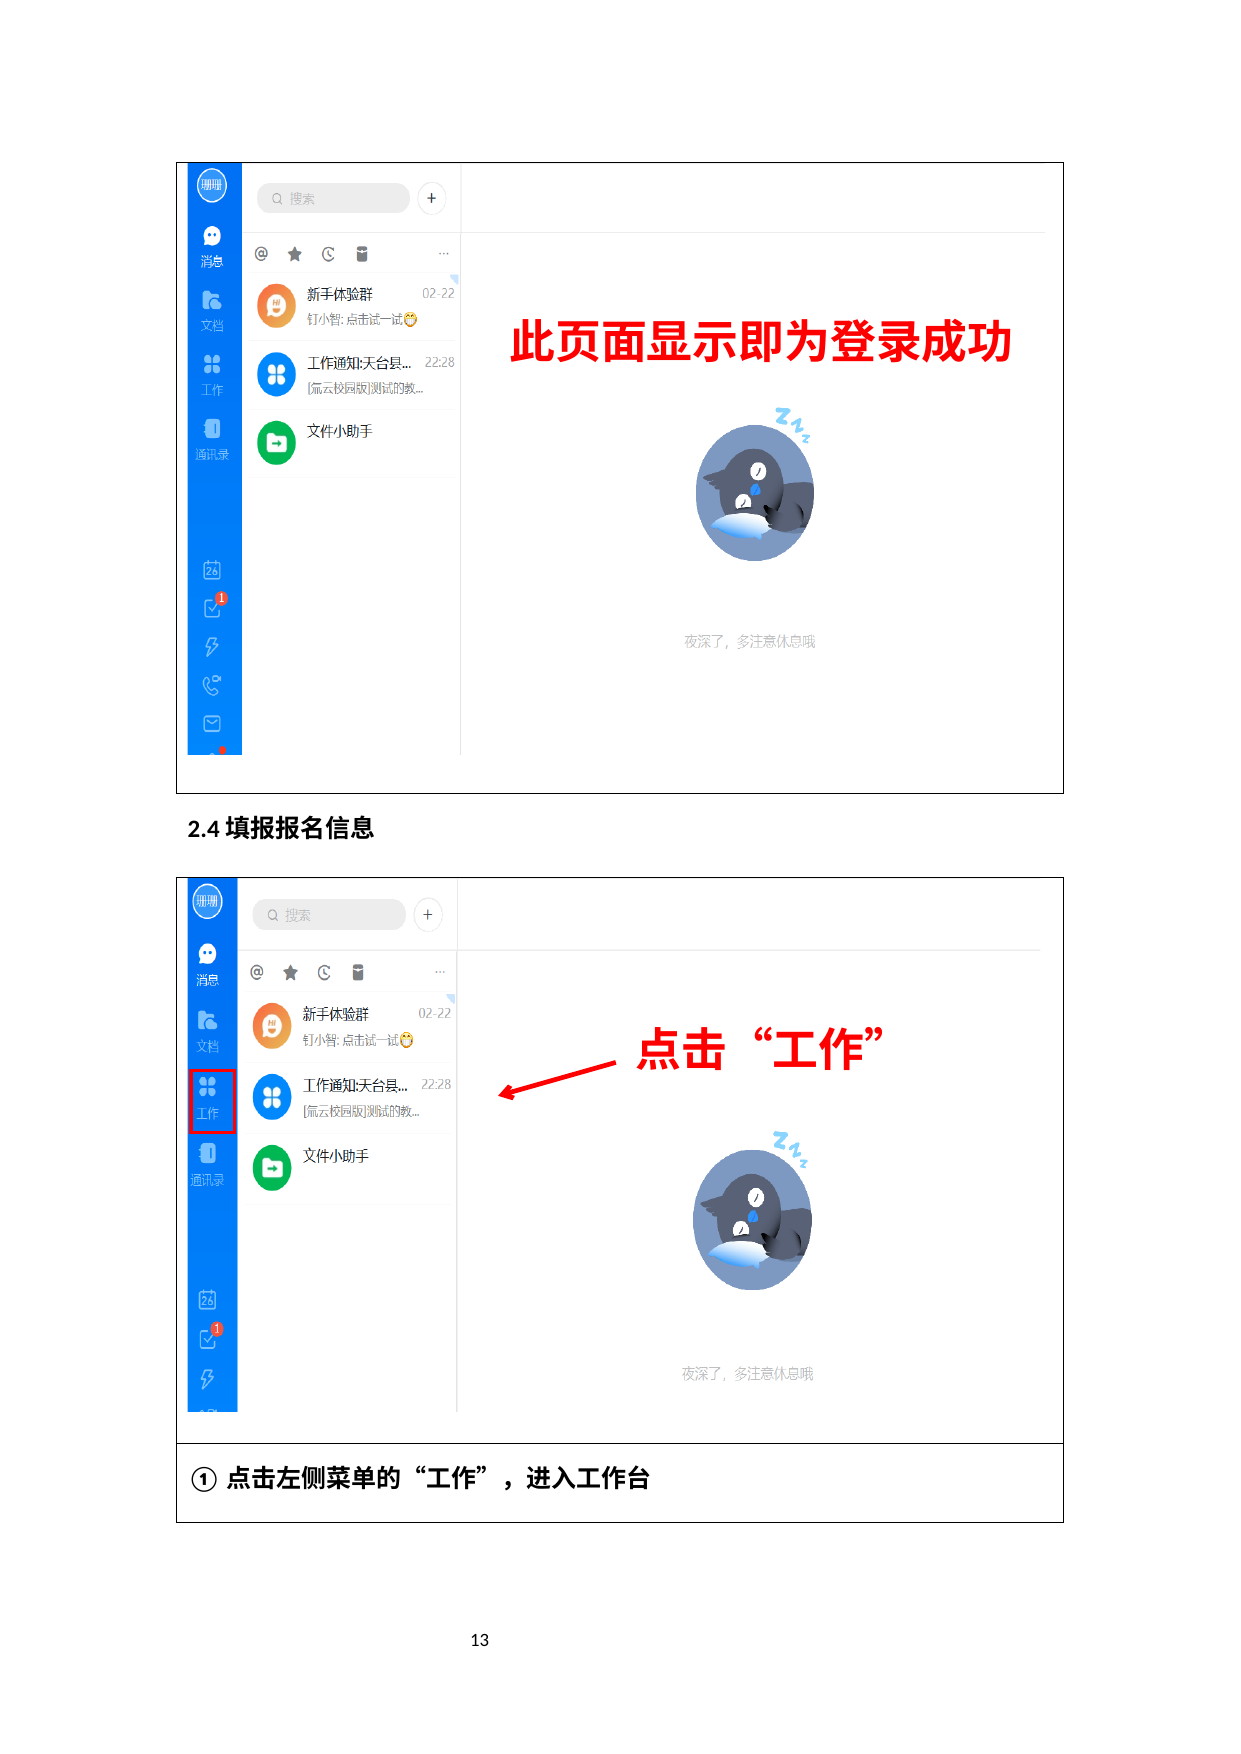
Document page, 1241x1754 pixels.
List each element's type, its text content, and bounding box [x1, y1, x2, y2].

table_cell [177, 163, 1063, 793]
picture [187, 878, 1041, 1412]
list 填报报名信息 [187, 794, 1053, 859]
picture [187, 163, 1046, 755]
table_cell ① 点击左侧菜单的“工作”，进入工作台 [177, 1444, 1063, 1522]
table_header [177, 878, 1063, 1443]
